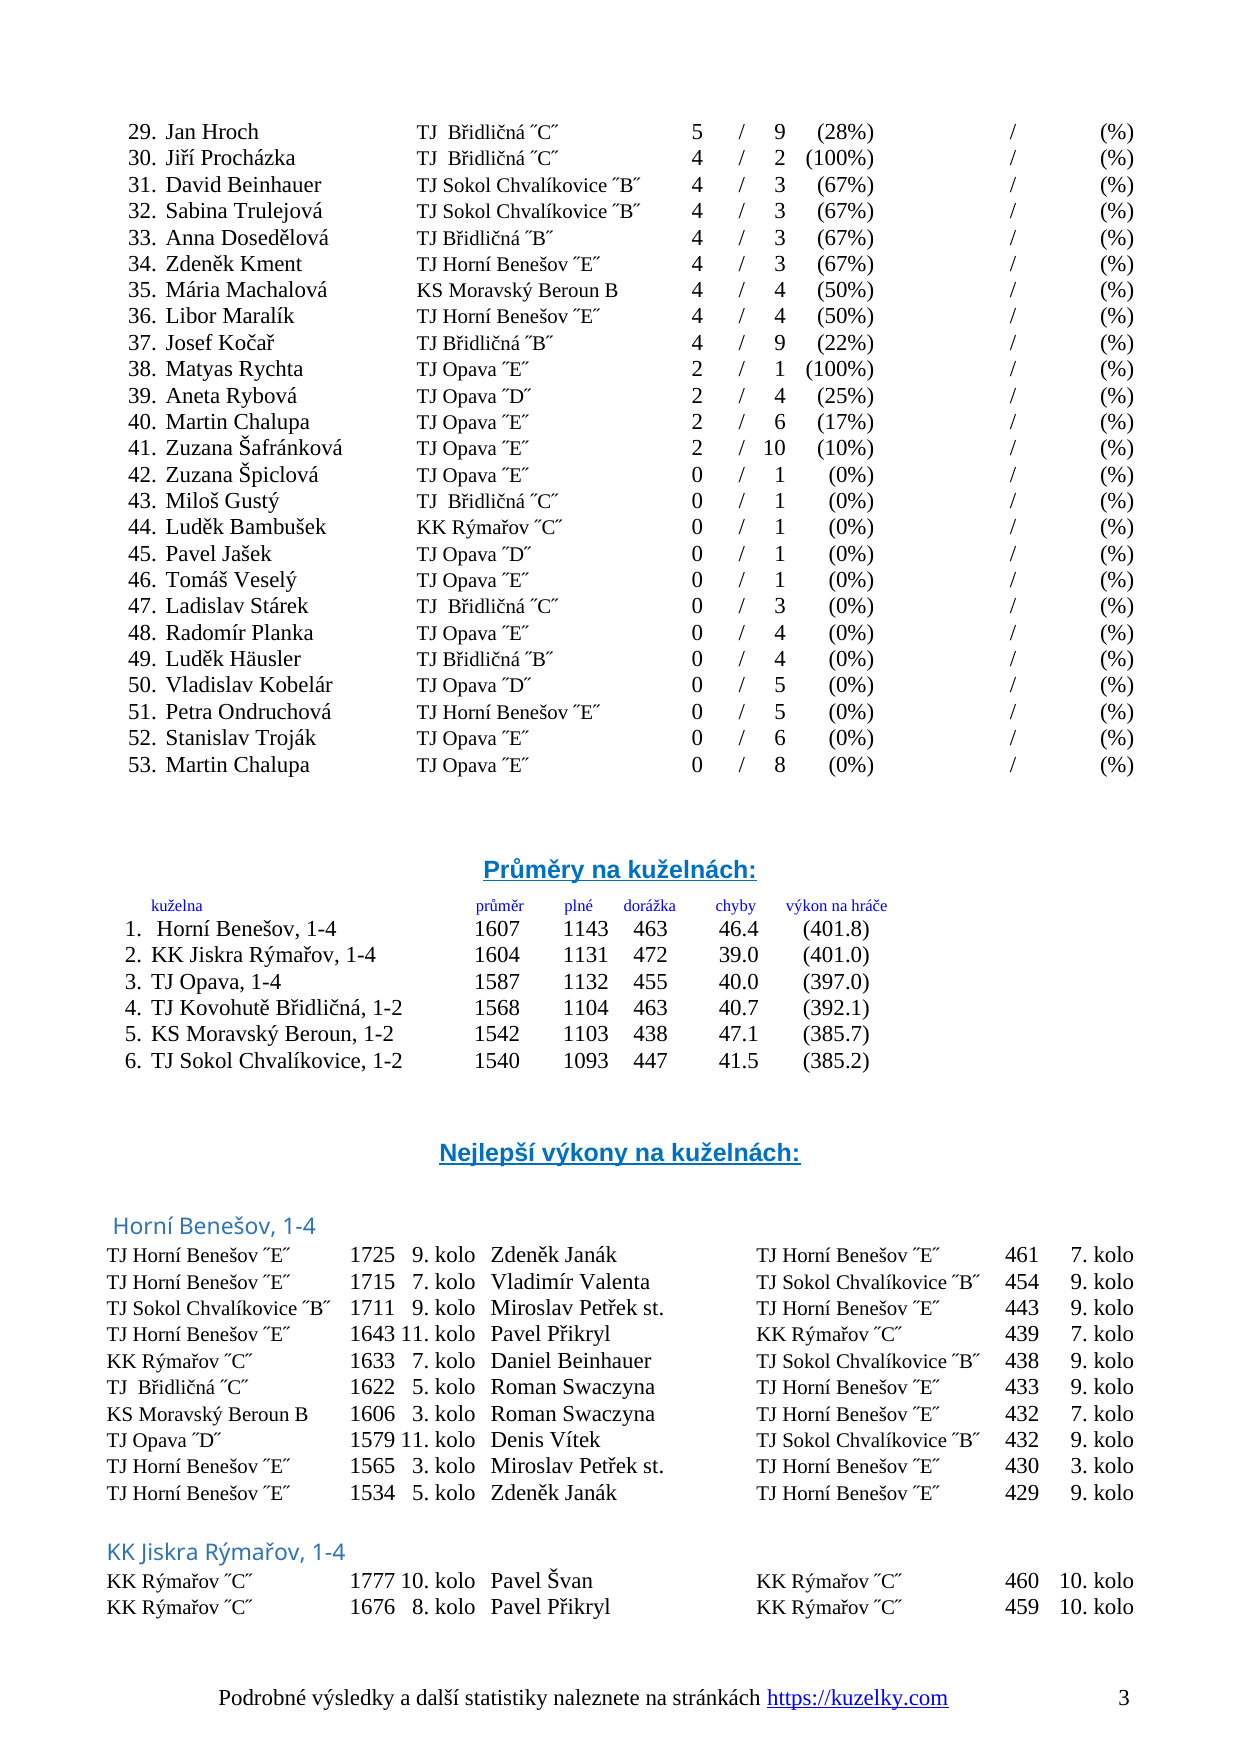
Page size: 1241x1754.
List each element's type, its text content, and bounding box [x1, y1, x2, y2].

text TJ Horní Benešov ˝E˝ 1725 9. kolo Zdeněk Janák TJ Horní Benešov ˝E˝ 461 7. kolo [106, 1241, 1134, 1268]
text 48. Radomír Planka TJ Opava ˝E˝ 0 / 4 (0%) / (%) [106, 619, 1134, 645]
text TJ Horní Benešov ˝E˝ 1534 5. kolo Zdeněk Janák TJ Horní Benešov ˝E˝ 429 9. kolo [106, 1479, 1134, 1505]
text 38. Matyas Rychta TJ Opava ˝E˝ 2 / 1 (100%) / (%) [106, 355, 1134, 382]
text 40. Martin Chalupa TJ Opava ˝E˝ 2 / 6 (17%) / (%) [106, 408, 1134, 434]
subtitle Horní Benešov, 1-4 [106, 1210, 1134, 1241]
text 35. Mária Machalová KS Moravský Beroun B 4 / 4 (50%) / (%) [106, 276, 1134, 303]
text 34. Zdeněk Kment TJ Horní Benešov ˝E˝ 4 / 3 (67%) / (%) [106, 250, 1134, 276]
text TJ Horní Benešov ˝E˝ 1715 7. kolo Vladimír Valenta TJ Sokol Chvalíkovice ˝B˝ 454 9. kolo [106, 1268, 1134, 1294]
text 4. TJ Kovohutě Břidličná, 1-2 1568 1104 463 40.7 (392.1) [106, 994, 1134, 1021]
text 6. TJ Sokol Chvalíkovice, 1-2 1540 1093 447 41.5 (385.2) [106, 1047, 1134, 1073]
subtitle KK Jiskra Rýmařov, 1-4 [106, 1536, 1134, 1567]
text 29. Jan Hroch TJ Břidličná ˝C˝ 5 / 9 (28%) / (%) [106, 118, 1134, 144]
text TJ Opava ˝D˝ 1579 11. kolo Denis Vítek TJ Sokol Chvalíkovice ˝B˝ 432 9. kolo [106, 1426, 1134, 1452]
text 3. TJ Opava, 1-4 1587 1132 455 40.0 (397.0) [106, 968, 1134, 994]
text 53. Martin Chalupa TJ Opava ˝E˝ 0 / 8 (0%) / (%) [106, 751, 1134, 777]
text KK Rýmařov ˝C˝ 1633 7. kolo Daniel Beinhauer TJ Sokol Chvalíkovice ˝B˝ 438 9. kolo [106, 1347, 1134, 1373]
text Průměry na kuželnách: [94, 855, 1145, 883]
text 36. Libor Maralík TJ Horní Benešov ˝E˝ 4 / 4 (50%) / (%) [106, 303, 1134, 329]
text 31. David Beinhauer TJ Sokol Chvalíkovice ˝B˝ 4 / 3 (67%) / (%) [106, 171, 1134, 197]
text TJ Sokol Chvalíkovice ˝B˝ 1711 9. kolo Miroslav Petřek st. TJ Horní Benešov ˝E˝ 443 9. kolo [106, 1294, 1134, 1321]
text 37. Josef Kočař TJ Břidličná ˝B˝ 4 / 9 (22%) / (%) [106, 329, 1134, 355]
text 52. Stanislav Troják TJ Opava ˝E˝ 0 / 6 (0%) / (%) [106, 724, 1134, 751]
text 43. Miloš Gustý TJ Břidličná ˝C˝ 0 / 1 (0%) / (%) [106, 487, 1134, 513]
text KK Rýmařov ˝C˝ 1777 10. kolo Pavel Švan KK Rýmařov ˝C˝ 460 10. kolo [106, 1567, 1134, 1593]
text 46. Tomáš Veselý TJ Opava ˝E˝ 0 / 1 (0%) / (%) [106, 566, 1134, 592]
text TJ Horní Benešov ˝E˝ 1643 11. kolo Pavel Přikryl KK Rýmařov ˝C˝ 439 7. kolo [106, 1321, 1134, 1347]
text TJ Břidličná ˝C˝ 1622 5. kolo Roman Swaczyna TJ Horní Benešov ˝E˝ 433 9. kolo [106, 1373, 1134, 1399]
text 51. Petra Ondruchová TJ Horní Benešov ˝E˝ 0 / 5 (0%) / (%) [106, 698, 1134, 724]
text 50. Vladislav Kobelár TJ Opava ˝D˝ 0 / 5 (0%) / (%) [106, 672, 1134, 698]
text 33. Anna Dosedělová TJ Břidličná ˝B˝ 4 / 3 (67%) / (%) [106, 223, 1134, 250]
text kuželna průměr plné dorážka chyby výkon na hráče [106, 896, 1134, 915]
text TJ Horní Benešov ˝E˝ 1565 3. kolo Miroslav Petřek st. TJ Horní Benešov ˝E˝ 430 3. kolo [106, 1452, 1134, 1479]
text 30. Jiří Procházka TJ Břidličná ˝C˝ 4 / 2 (100%) / (%) [106, 144, 1134, 171]
text 39. Aneta Rybová TJ Opava ˝D˝ 2 / 4 (25%) / (%) [106, 382, 1134, 408]
text KS Moravský Beroun B 1606 3. kolo Roman Swaczyna TJ Horní Benešov ˝E˝ 432 7. kolo [106, 1399, 1134, 1426]
text 1. Horní Benešov, 1-4 1607 1143 463 46.4 (401.8) [106, 915, 1134, 941]
text 2. KK Jiskra Rýmařov, 1-4 1604 1131 472 39.0 (401.0) [106, 941, 1134, 968]
text KK Rýmařov ˝C˝ 1676 8. kolo Pavel Přikryl KK Rýmařov ˝C˝ 459 10. kolo [106, 1593, 1134, 1619]
text 44. Luděk Bambušek KK Rýmařov ˝C˝ 0 / 1 (0%) / (%) [106, 513, 1134, 540]
text Nejlepší výkony na kuželnách: [94, 1138, 1145, 1167]
text 42. Zuzana Špiclová TJ Opava ˝E˝ 0 / 1 (0%) / (%) [106, 461, 1134, 487]
text 32. Sabina Trulejová TJ Sokol Chvalíkovice ˝B˝ 4 / 3 (67%) / (%) [106, 197, 1134, 223]
text 45. Pavel Jašek TJ Opava ˝D˝ 0 / 1 (0%) / (%) [106, 540, 1134, 566]
text 47. Ladislav Stárek TJ Břidličná ˝C˝ 0 / 3 (0%) / (%) [106, 592, 1134, 619]
text 41. Zuzana Šafránková TJ Opava ˝E˝ 2 / 10 (10%) / (%) [106, 434, 1134, 461]
text 49. Luděk Häusler TJ Břidličná ˝B˝ 0 / 4 (0%) / (%) [106, 645, 1134, 672]
text 5. KS Moravský Beroun, 1-2 1542 1103 438 47.1 (385.7) [106, 1021, 1134, 1047]
